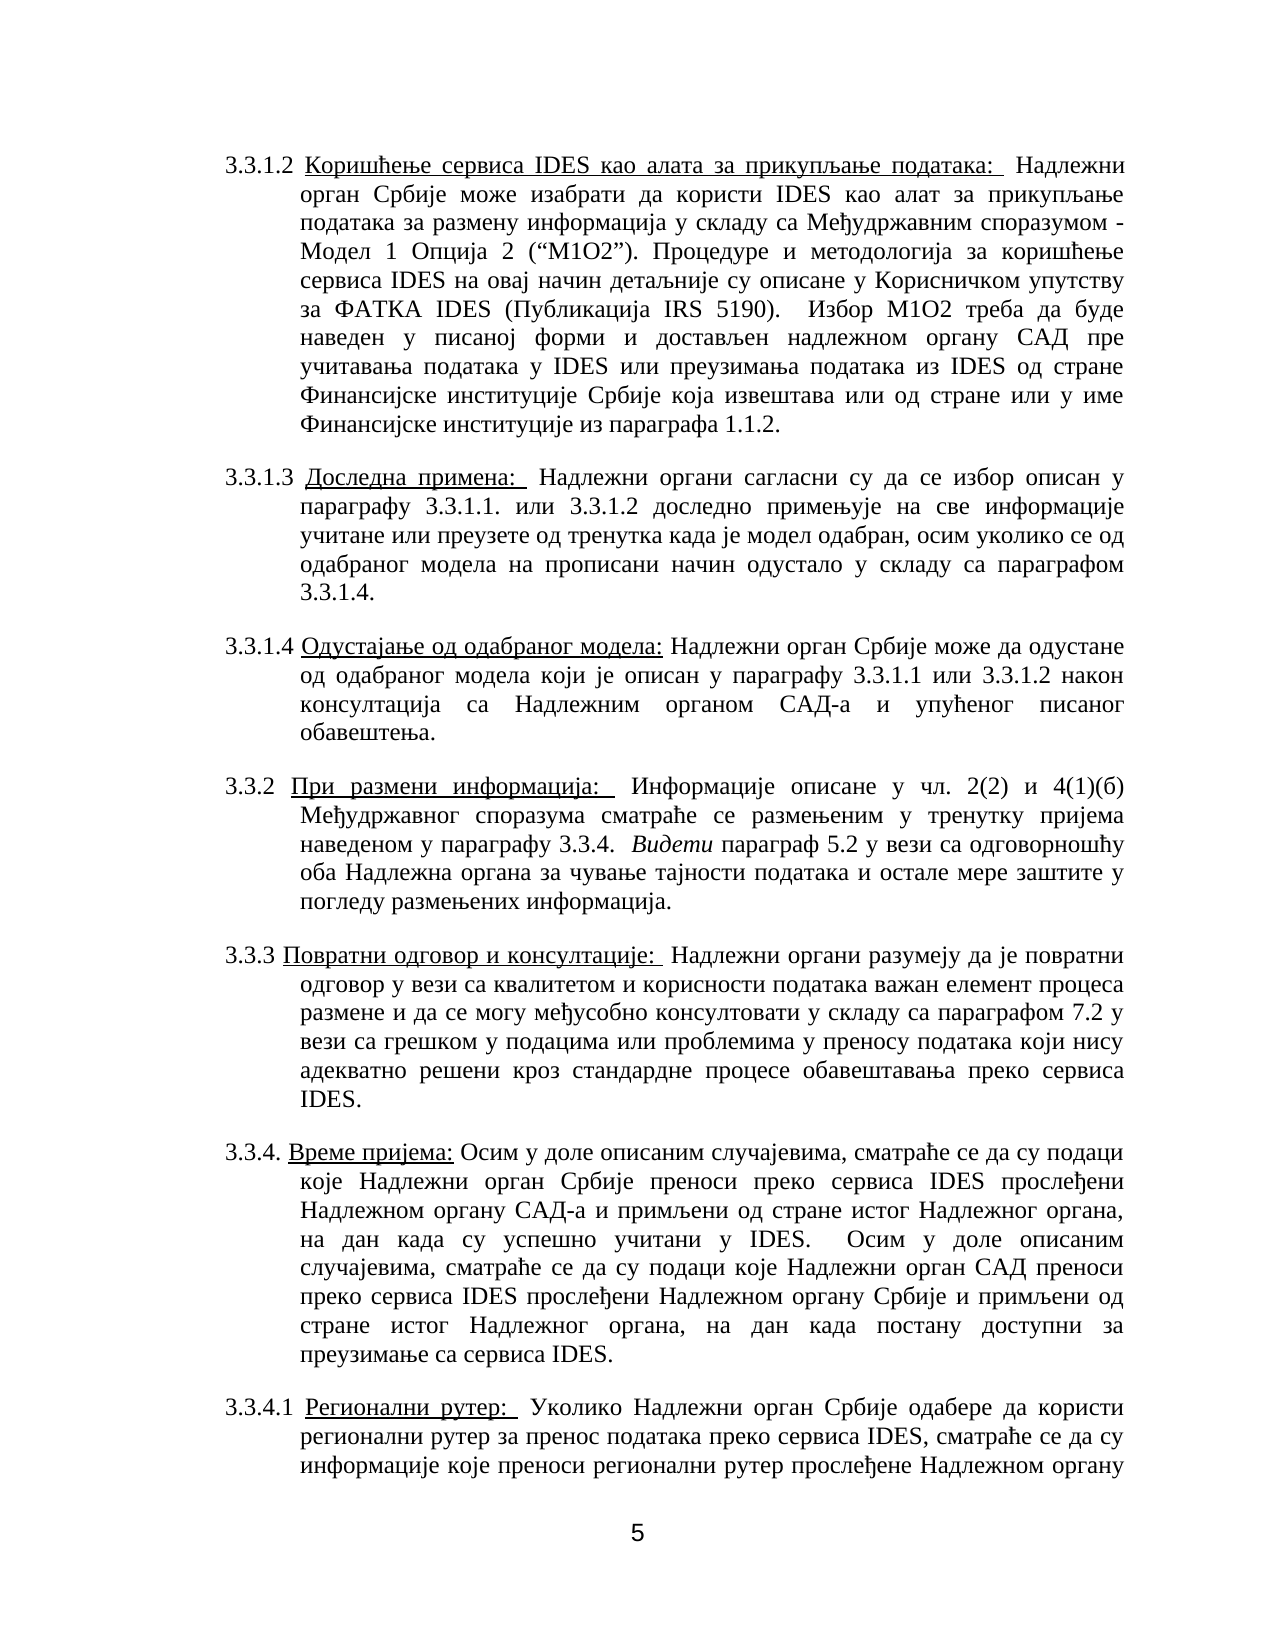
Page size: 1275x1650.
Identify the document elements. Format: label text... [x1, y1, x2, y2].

text 3.3.4. Време пријема: Осим у доле описаним случајевима, сматраће се да су подаци које Надлежни орган Србије преноси преко сервиса IDES прослеђени Надлежном органу САД-а и примљени од стране истог Надлежног органа, на дан када су успешно учитани у IDES. Осим у доле описаним случајевима, сматраће се да су подаци које Надлежни орган САД преноси преко сервиса IDES прослеђени Надлежном органу Србије и примљени од стране истог Надлежног органа, на дан када постану доступни за преузимање са сервиса IDES. [225, 1137, 1125, 1367]
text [225, 1392, 1125, 1479]
text 3.3.1.4 Одустајање од одабраног модела: Надлежни орган Србије може да одустане од одабраног модела који је описан у параграфу 3.3.1.1 или 3.3.1.2 након консултација са Надлежним органом САД-а и упућеног писаног обавештења. [225, 631, 1125, 746]
text 3.3.1.3 Доследна примена: Надлежни органи сагласни су да се избор описан у параграфу 3.3.1.1. или 3.3.1.2 доследно примењује на све информације учитане или преузете од тренутка када је модел одабран, осим уколико се од одабраног модела на прописани начин одустало у складу са параграфом 3.3.1.4. [225, 462, 1125, 606]
text 3.3.2 При размени информација: Информације описане у чл. 2(2) и 4(1)(б) Међудржавног споразума сматраће се размењеним у тренутку пријема наведеном у параграфу 3.3.4. Видети параграф 5.2 у вези са одговорношћу оба Надлежна органа за чување тајности података и остале мере заштите у погледу размењених информација. [225, 771, 1125, 915]
text 3.3.1.2 Коришћење сервиса IDES као алата за прикупљање података: Надлежни орган Србије може изабрати да користи IDES као алат за прикупљање података за размену информација у складу са Међудржавним споразумом - Модел 1 Опција 2 (“M1O2”). Процедуре и методологија за коришћење сервиса IDES на овај начин детаљније су описане у Корисничком упутству за ФАТКА IDES (Публикација IRS 5190). Избор М1О2 треба да буде наведен у писаној форми и достављен надлежном органу САД пре учитавања података у IDES или преузимања података из IDES од стране Финансијске институције Србије која извештава или од стране или у име Финансијске институције из параграфа 1.1.2. [225, 150, 1125, 437]
text 3.3.3 Повратни одговор и консултације: Надлежни органи разумеју да је повратни одговор у вези са квалитетом и корисности података важан елемент процеса размене и да се могу међусобно консултовати у складу са параграфом 7.2 у вези са грешком у подацима или проблемима у преносу података који нису адекватно решени кроз стандардне процесе обавештавања преко сервиса IDES. [225, 940, 1125, 1112]
